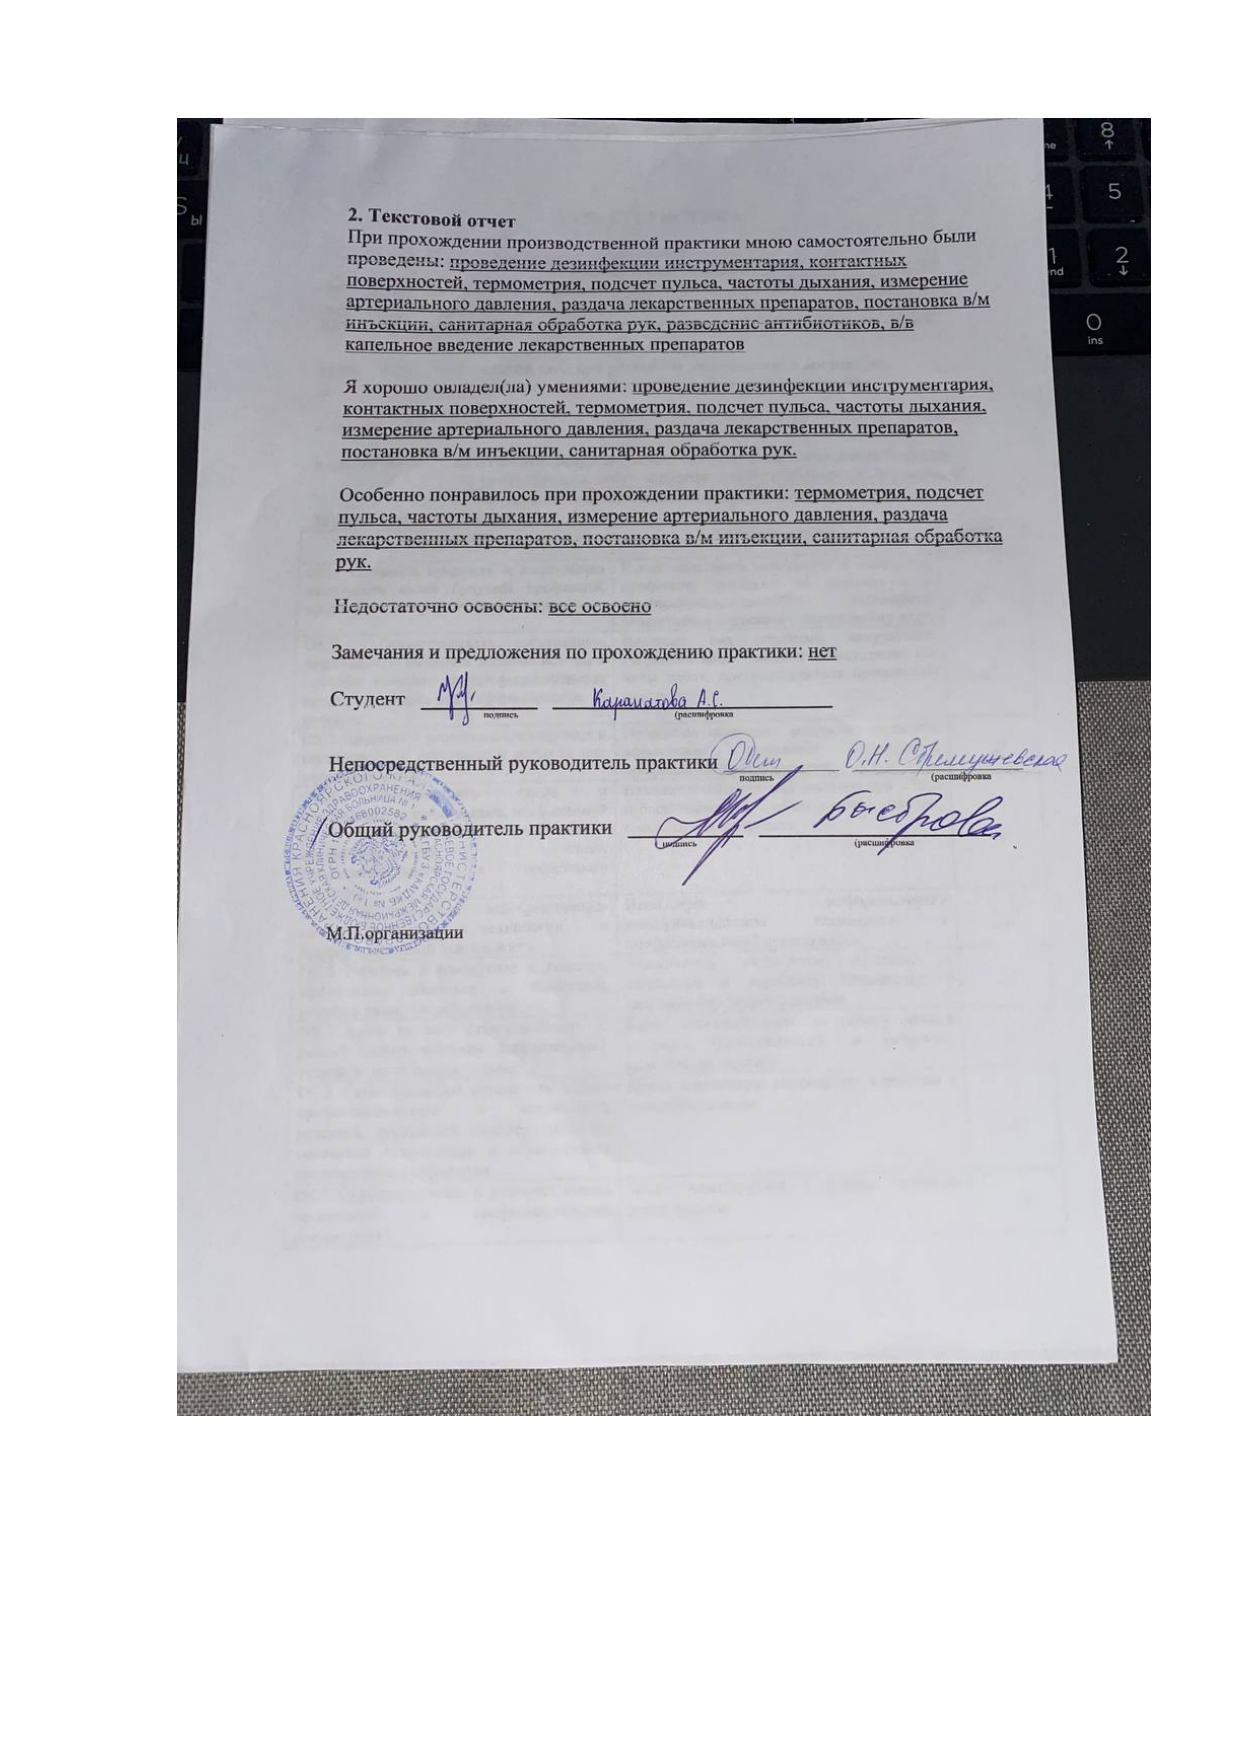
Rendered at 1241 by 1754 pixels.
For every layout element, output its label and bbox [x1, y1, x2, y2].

picture [177, 118, 1151, 1416]
